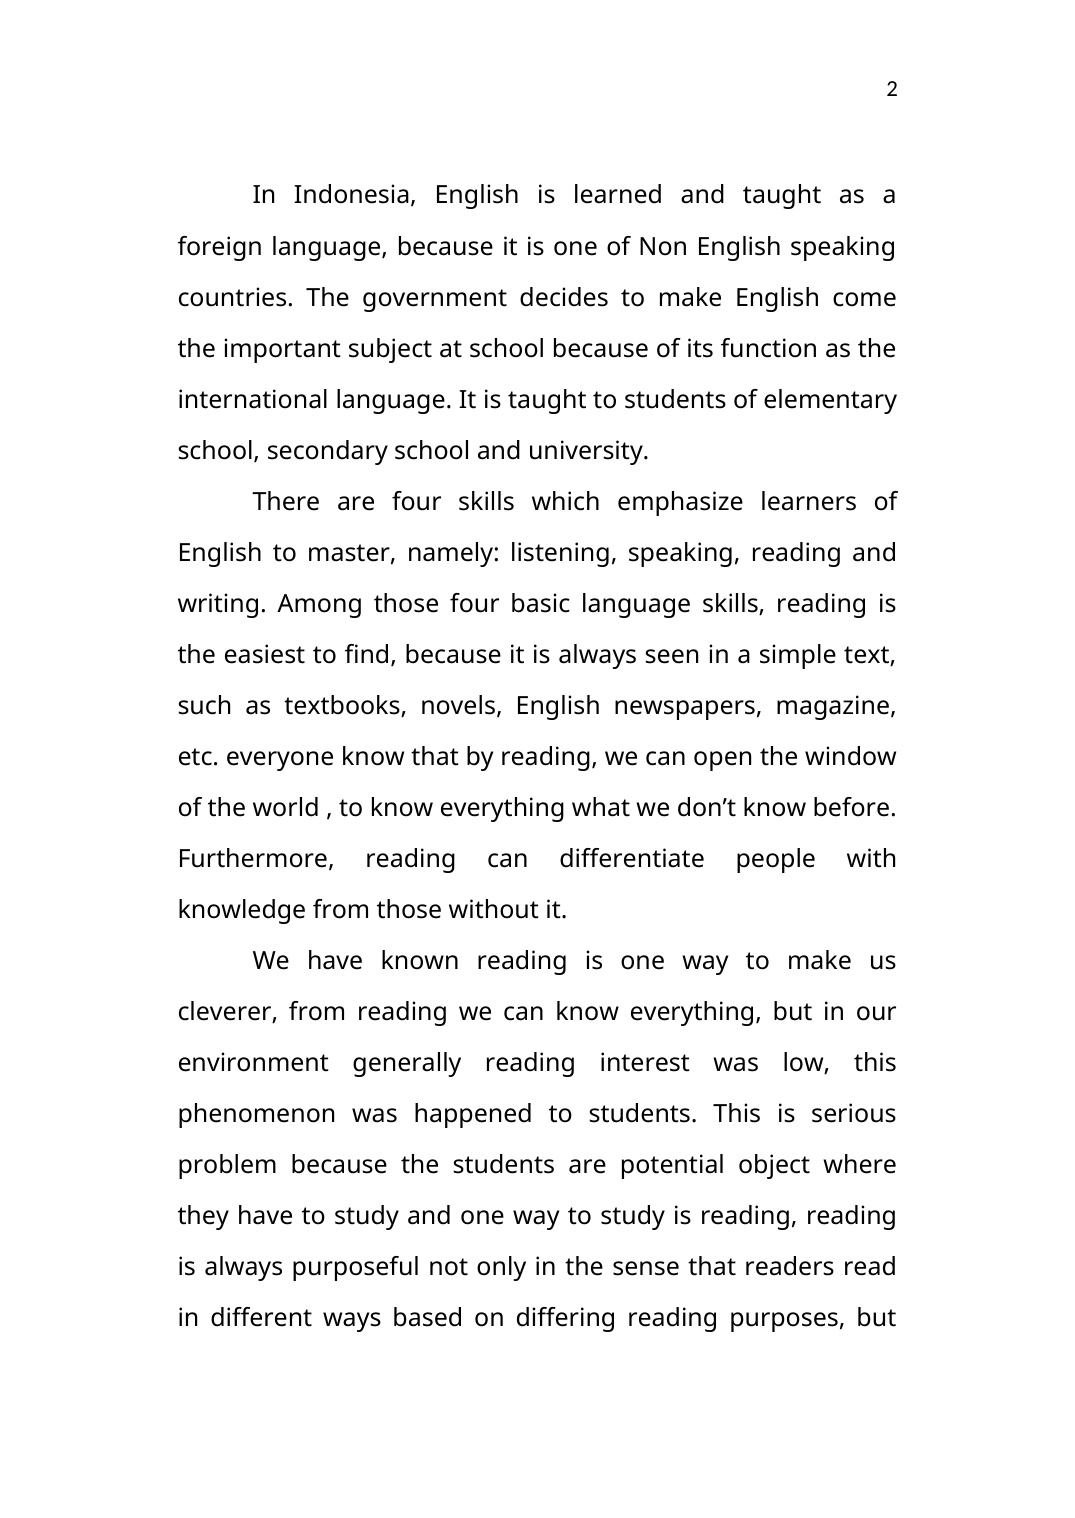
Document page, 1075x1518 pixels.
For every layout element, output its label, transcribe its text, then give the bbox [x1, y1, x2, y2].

text There are four skills which emphasize learners of English to master, namely: listening, speaking, reading and writing. Among those four basic language skills, reading is the easiest to find, because it is always seen in a simple text, such as textbooks, novels, English newspapers, magazine, etc. everyone know that by reading, we can open the window of the world , to know everything what we don’t know before. Furthermore, reading can differentiate people with knowledge from those without it. [177, 483, 898, 926]
text In Indonesia, English is learned and taught as a foreign language, because it is one of Non English speaking countries. The government decides to make English come the important subject at school because of its function as the international language. It is taught to students of elementary school, secondary school and university. [177, 177, 898, 466]
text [177, 943, 898, 1334]
